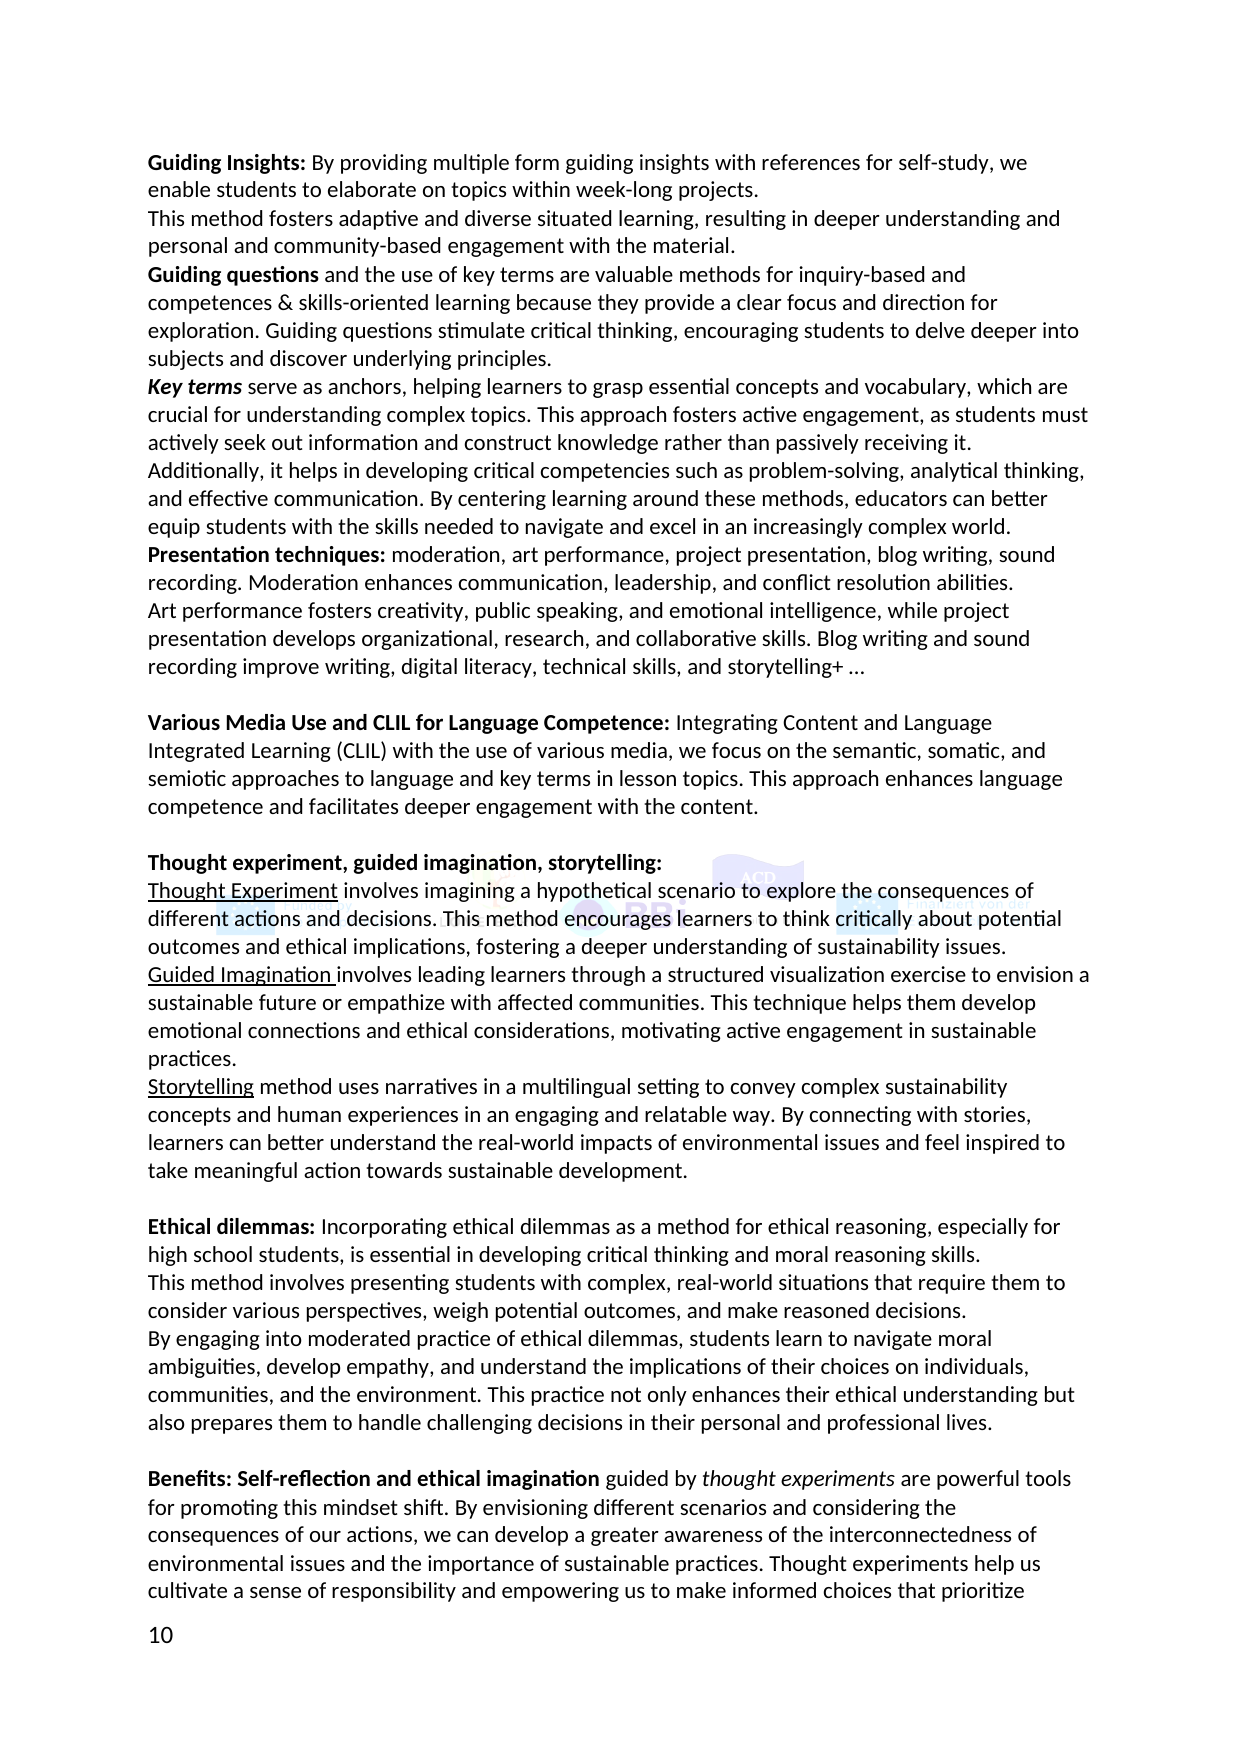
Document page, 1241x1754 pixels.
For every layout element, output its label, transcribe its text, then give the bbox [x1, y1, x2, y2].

text This method fosters adaptive and diverse situated learning, resulting in deeper understanding and personal and community-based engagement with the material. [148, 204, 1093, 260]
text Art performance fosters creativity, public speaking, and emotional intelligence, while project presentation develops organizational, research, and collaborative skills. Blog writing and sound recording improve writing, digital literacy, technical skills, and storytelling+ … [148, 596, 1093, 680]
text Thought experiment, guided imagination, storytelling: [148, 848, 1093, 876]
text Guiding questions and the use of key terms are valuable methods for inquiry-based and competences & skills-oriented learning because they provide a clear focus and direction for exploration. Guiding questions stimulate critical thinking, encouraging students to delve deeper into subjects and discover underlying principles. [148, 260, 1093, 372]
text Various Media Use and CLIL for Language Competence: Integrating Content and Language Integrated Learning (CLIL) with the use of various media, we focus on the semantic, somatic, and semiotic approaches to language and key terms in lesson topics. This approach enhances language competence and facilitates deeper engagement with the content. [148, 708, 1093, 820]
text Thought Experiment involves imagining a hypothetical scenario to explore the consequences of different actions and decisions. This method encourages learners to think critically about potential outcomes and ethical implications, fostering a deeper understanding of sustainability issues. [148, 876, 1093, 960]
text Guiding Insights: By providing multiple form guiding insights with references for self-study, we enable students to elaborate on topics within week-long projects. [148, 148, 1093, 204]
text Guided Imagination involves leading learners through a structured visualization exercise to envision a sustainable future or empathize with affected communities. This technique helps them develop emotional connections and ethical considerations, motivating active engagement in sustainable practices. [148, 960, 1093, 1072]
text By engaging into moderated practice of ethical dilemmas, students learn to navigate moral ambiguities, develop empathy, and understand the implications of their choices on individuals, communities, and the environment. This practice not only enhances their ethical understanding but also prepares them to handle challenging decisions in their personal and professional lives. [148, 1324, 1093, 1437]
text Storytelling method uses narratives in a multilingual setting to convey complex sustainability concepts and human experiences in an engaging and relatable way. By connecting with stories, learners can better understand the real-world impacts of environmental issues and feel inspired to take meaningful action towards sustainable development. [148, 1072, 1093, 1184]
text Key terms serve as anchors, helping learners to grasp essential concepts and vocabulary, which are crucial for understanding complex topics. This approach fosters active engagement, as students must actively seek out information and construct knowledge rather than passively receiving it. Additionally, it helps in developing critical competencies such as problem-solving, analytical thinking, and effective communication. By centering learning around these methods, educators can better equip students with the skills needed to navigate and excel in an increasingly complex world. [148, 372, 1093, 540]
text This method involves presenting students with complex, real-world situations that require them to consider various perspectives, weigh potential outcomes, and make reasoned decisions. [148, 1268, 1093, 1324]
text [148, 1464, 1093, 1605]
text Presentation techniques: moderation, art performance, project presentation, blog writing, sound recording. Moderation enhances communication, leadership, and conflict resolution abilities. [148, 540, 1093, 596]
text Ethical dilemmas: Incorporating ethical dilemmas as a method for ethical reasoning, especially for high school students, is essential in developing critical thinking and moral reasoning skills. [148, 1212, 1093, 1268]
